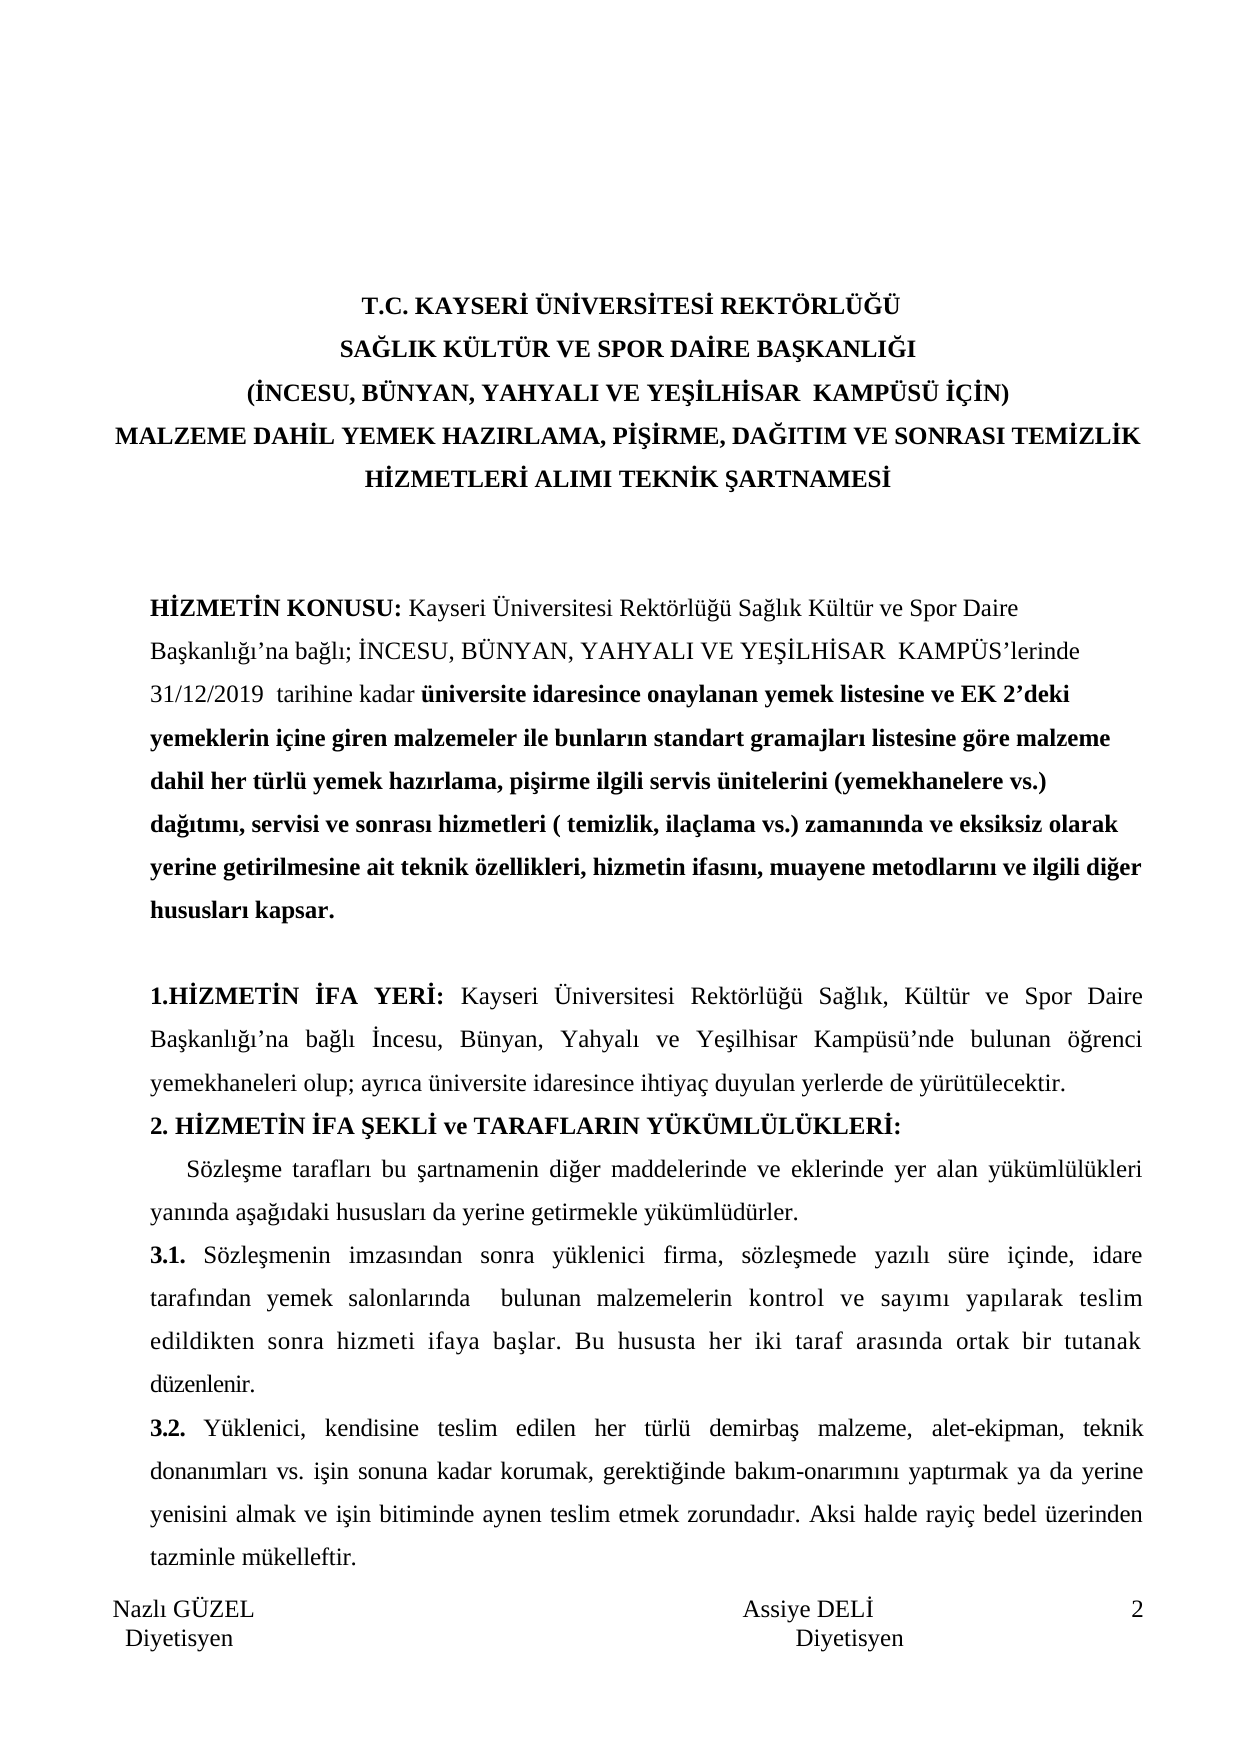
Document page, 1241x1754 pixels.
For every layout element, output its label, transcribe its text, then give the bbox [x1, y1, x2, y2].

text HİZMETLERİ ALIMI TEKNİK ŞARTNAMESİ [112, 464, 1144, 493]
subtitle (İNCESU, BÜNYAN, YAHYALI VE YEŞİLHİSAR KAMPÜSÜ İÇİN) [112, 378, 1144, 406]
list HİZMETİN İFA YERİ: Kayseri Üniversitesi Rektörlüğü Sağlık, Kültür ve Spor Daire Başkanlığı’na bağlı İncesu, Bünyan, Yahyalı ve Yeşilhisar Kampüsü’nde bulunan öğrenci yemekhaneleri olup; ayrıca üniversite idaresince ihtiyaç duyulan yerlerde de yürütülecektir. [150, 981, 1144, 1096]
text HİZMETİN KONUSU: Kayseri Üniversitesi Rektörlüğü Sağlık Kültür ve Spor Daire Başkanlığı’na bağlı; İNCESU, BÜNYAN, YAHYALI VE YEŞİLHİSAR KAMPÜS’lerinde 31/12/2019 tarihine kadar üniversite idaresince onaylanan yemek listesine ve EK 2’deki yemeklerin içine giren malzemeler ile bunların standart gramajları listesine göre malzeme dahil her türlü yemek hazırlama, pişirme ilgili servis ünitelerini (yemekhanelere vs.) dağıtımı, servisi ve sonrası hizmetleri ( temizlik, ilaçlama vs.) zamanında ve eksiksiz olarak yerine getirilmesine ait teknik özellikleri, hizmetin ifasını, muayene metodlarını ve ilgili diğer hususları kapsar. [150, 593, 1144, 924]
list Sözleşmenin imzasından sonra yüklenici firma, sözleşmede yazılı süre içinde, idare tarafından yemek salonlarında bulunan malzemelerin kontrol ve sayımı yapılarak teslim edildikten sonra hizmeti ifaya başlar. Bu hususta her iki taraf arasında ortak bir tutanak düzenlenir. [150, 1240, 1144, 1398]
text T.C. KAYSERİ ÜNİVERSİTESİ REKTÖRLÜĞÜ [112, 291, 1144, 320]
list HİZMETİN İFA ŞEKLİ ve TARAFLARIN YÜKÜMLÜLÜKLERİ: [150, 1111, 1144, 1139]
text Sözleşme tarafları bu şartnamenin diğer maddelerinde ve eklerinde yer alan yükümlülükleri yanında aşağıdaki hususları da yerine getirmekle yükümlüdürler. [150, 1154, 1144, 1226]
list Yüklenici, kendisine teslim edilen her türlü demirbaş malzeme, alet-ekipman, teknik donanımları vs. işin sonuna kadar korumak, gerektiğinde bakım-onarımını yaptırmak ya da yerine yenisini almak ve işin bitiminde aynen teslim etmek zorundadır. Aksi halde rayiç bedel üzerinden tazminle mükelleftir. [150, 1413, 1144, 1571]
text MALZEME DAHİL YEMEK HAZIRLAMA, PİŞİRME, DAĞITIM VE SONRASI TEMİZLİK [112, 421, 1144, 449]
subtitle SAĞLIK KÜLTÜR VE SPOR DAİRE BAŞKANLIĞI [112, 334, 1144, 363]
